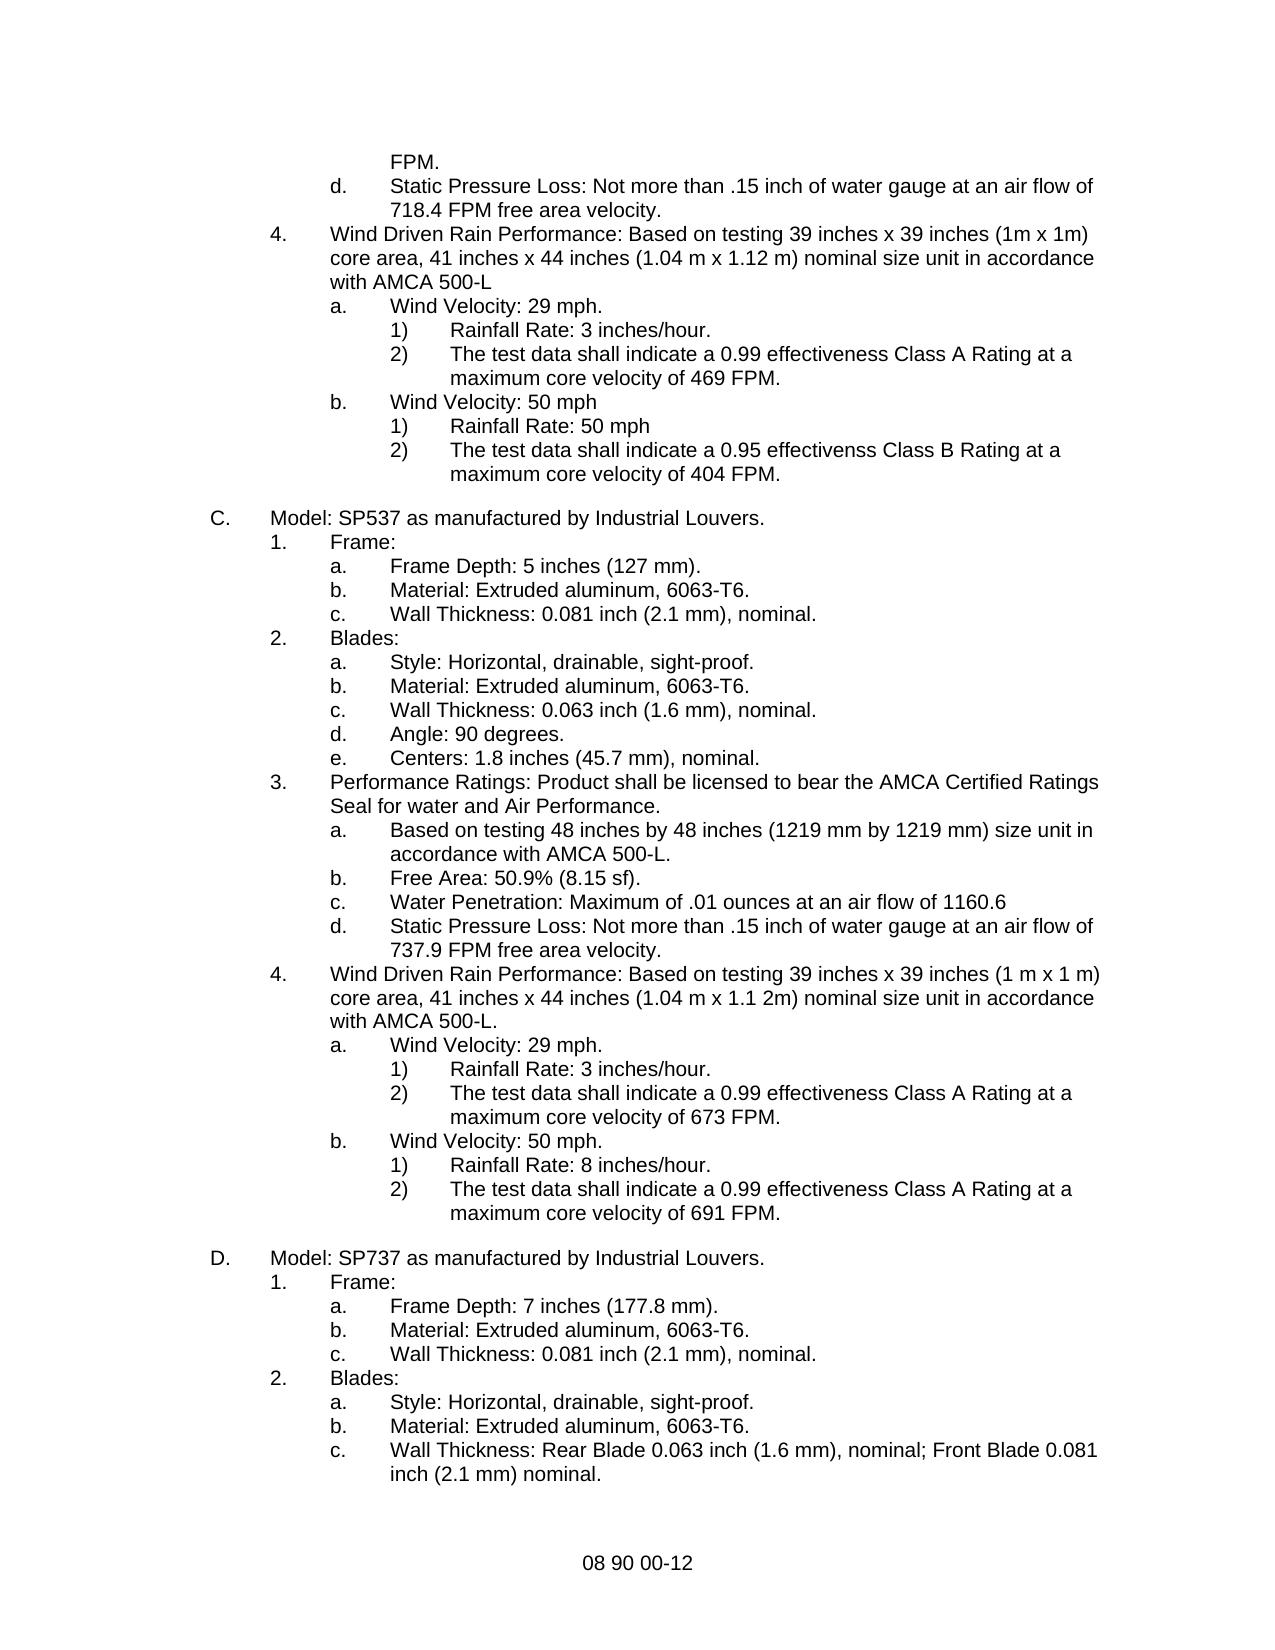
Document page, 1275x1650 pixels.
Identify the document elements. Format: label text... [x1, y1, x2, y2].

list Wall Thickness: 0.081 inch (2.1 mm), nominal. [330, 602, 1125, 626]
list Frame Depth: 7 inches (177.8 mm). [330, 1294, 1125, 1318]
list Wall Thickness: 0.081 inch (2.1 mm), nominal. [330, 1342, 1125, 1366]
list The test data shall indicate a 0.95 effectivenss Class B Rating at a maximum core velocity of 404 FPM. [390, 437, 1125, 485]
list Rainfall Rate: 3 inches/hour. [390, 318, 1125, 342]
list Centers: 1.8 inches (45.7 mm), nominal. [330, 746, 1125, 770]
list Water Penetration: Maximum of .01 ounces at an air flow of 1160.6 [330, 889, 1125, 913]
list Material: Extruded aluminum, 6063-T6. [330, 578, 1125, 602]
list Blades: [270, 626, 1125, 650]
list Rainfall Rate: 50 mph [390, 413, 1125, 437]
list Wind Velocity: 50 mph [330, 389, 1125, 413]
list Wind Velocity: 29 mph. [330, 1033, 1125, 1057]
list Wind Velocity: 50 mph. [330, 1129, 1125, 1153]
list Style: Horizontal, drainable, sight-proof. [330, 1389, 1125, 1413]
list Static Pressure Loss: Not more than .15 inch of water gauge at an air flow of 737.9 FPM free area velocity. [330, 913, 1125, 961]
list Rainfall Rate: 3 inches/hour. [390, 1057, 1125, 1081]
list Wall Thickness: 0.063 inch (1.6 mm), nominal. [330, 698, 1125, 722]
list The test data shall indicate a 0.99 effectiveness Class A Rating at a maximum core velocity of 673 FPM. [390, 1081, 1125, 1129]
list Blades: [270, 1366, 1125, 1389]
list Material: Extruded aluminum, 6063-T6. [330, 674, 1125, 698]
list Style: Horizontal, drainable, sight-proof. [330, 650, 1125, 674]
list Performance Ratings: Product shall be licensed to bear the AMCA Certified Ratings Seal for water and Air Performance. [270, 770, 1125, 818]
list The test data shall indicate a 0.99 effectiveness Class A Rating at a maximum core velocity of 691 FPM. [390, 1177, 1125, 1225]
list The test data shall indicate a 0.99 effectiveness Class A Rating at a maximum core velocity of 469 FPM. [390, 342, 1125, 389]
list Wind Driven Rain Performance: Based on testing 39 inches x 39 inches (1m x 1m) core area, 41 inches x 44 inches (1.04 m x 1.12 m) nominal size unit in accordance with AMCA 500-L [270, 222, 1125, 294]
list Frame Depth: 5 inches (127 mm). [330, 554, 1125, 578]
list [330, 150, 1125, 174]
list Wall Thickness: Rear Blade 0.063 inch (1.6 mm), nominal; Front Blade 0.081 inch (2.1 mm) nominal. [330, 1437, 1125, 1485]
list Wind Driven Rain Performance: Based on testing 39 inches x 39 inches (1 m x 1 m) core area, 41 inches x 44 inches (1.04 m x 1.1 2m) nominal size unit in accordance with AMCA 500-L. [270, 961, 1125, 1033]
list Static Pressure Loss: Not more than .15 inch of water gauge at an air flow of 718.4 FPM free area velocity. [330, 174, 1125, 222]
list Frame: [270, 530, 1125, 554]
list Model: SP737 as manufactured by Industrial Louvers. [210, 1246, 1125, 1270]
list Rainfall Rate: 8 inches/hour. [390, 1153, 1125, 1177]
list Based on testing 48 inches by 48 inches (1219 mm by 1219 mm) size unit in accordance with AMCA 500-L. [330, 818, 1125, 866]
list Wind Velocity: 29 mph. [330, 294, 1125, 318]
list Frame: [270, 1270, 1125, 1294]
list Angle: 90 degrees. [330, 722, 1125, 746]
list Free Area: 50.9% (8.15 sf). [330, 866, 1125, 889]
list Model: SP537 as manufactured by Industrial Louvers. [210, 506, 1125, 530]
list Material: Extruded aluminum, 6063-T6. [330, 1413, 1125, 1437]
list Material: Extruded aluminum, 6063-T6. [330, 1318, 1125, 1342]
